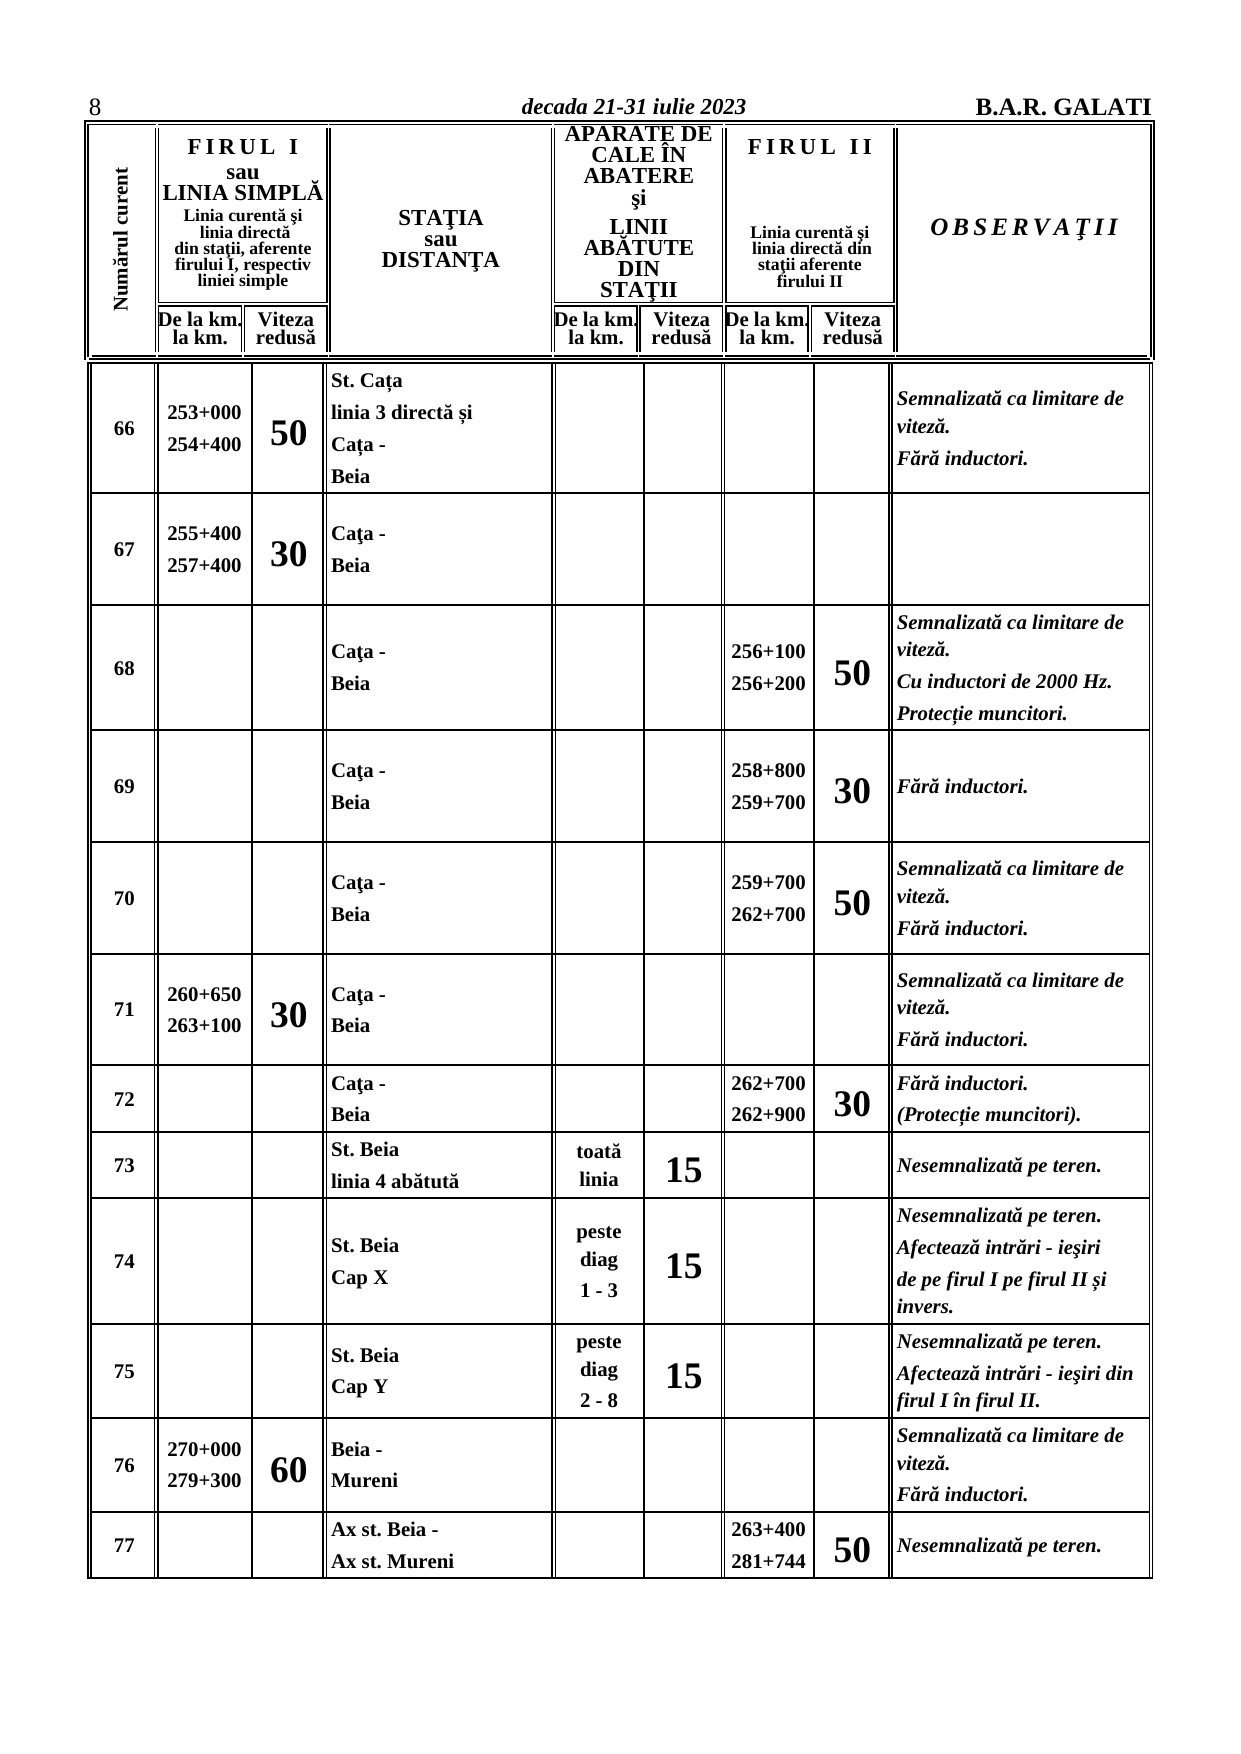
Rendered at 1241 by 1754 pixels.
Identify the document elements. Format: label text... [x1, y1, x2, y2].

table_cell [253, 1133, 322, 1197]
table_cell [159, 606, 251, 729]
table_cell [815, 1199, 888, 1323]
table_cell [556, 731, 643, 841]
table_cell Caţa - Beia [327, 606, 551, 729]
table_cell [815, 494, 888, 603]
table_cell 15 [645, 1325, 721, 1417]
table_cell [815, 955, 888, 1064]
table_cell [253, 1513, 322, 1577]
table_cell [92, 955, 154, 1064]
table_cell Ax st. Beia - Ax st. Mureni [327, 1513, 551, 1577]
table_cell toată linia [556, 1133, 643, 1197]
table_cell 255+400 257+400 [159, 494, 251, 603]
table_cell Nesemnalizată pe teren. [893, 1513, 1149, 1577]
table_cell [253, 731, 322, 841]
table_cell [253, 1199, 322, 1323]
table_cell Fără inductori. [893, 731, 1149, 841]
table_cell [159, 1513, 251, 1577]
table_cell [645, 364, 721, 492]
table_cell [556, 955, 643, 1064]
table_cell Semnalizată ca limitare de viteză. Fără inductori. [893, 843, 1149, 953]
table_cell [92, 1199, 154, 1323]
table_cell [725, 955, 813, 1064]
table_cell [645, 731, 721, 841]
table_cell St. Beia Cap X [327, 1199, 551, 1323]
table_cell [725, 1133, 813, 1197]
table_cell 260+650 263+100 [159, 955, 251, 1064]
table_cell Nesemnalizată pe teren. Afectează intrări - ieşiri de pe firul I pe firul II și invers. [893, 1199, 1149, 1323]
table_cell Semnalizată ca limitare de viteză. Fără inductori. [893, 955, 1149, 1064]
table_cell [645, 1066, 721, 1131]
table_cell 262+700 262+900 [725, 1066, 813, 1131]
table_cell [253, 606, 322, 729]
table_cell [159, 843, 251, 953]
table_cell 30 [253, 494, 322, 603]
table_cell [556, 364, 643, 492]
table_cell [92, 606, 154, 729]
table_cell 263+400 281+744 [725, 1513, 813, 1577]
table_cell Caţa - Beia [327, 955, 551, 1064]
table_cell [556, 606, 643, 729]
table_cell [815, 1419, 888, 1511]
table_cell Semnalizată ca limitare de viteză. Fără inductori. [893, 1419, 1149, 1511]
table_cell Caţa - Beia [327, 731, 551, 841]
table_cell 256+100 256+200 [725, 606, 813, 729]
table_cell [815, 1325, 888, 1417]
table_cell [92, 364, 154, 492]
table_cell 50 [815, 1513, 888, 1577]
table_cell 253+000 254+400 [159, 364, 251, 492]
table_cell [253, 1325, 322, 1417]
table_cell 30 [815, 731, 888, 841]
table_cell [556, 1513, 643, 1577]
table_cell 50 [815, 843, 888, 953]
table_cell peste diag 1 - 3 [556, 1199, 643, 1323]
table_cell 259+700 262+700 [725, 843, 813, 953]
table_cell [159, 1066, 251, 1131]
table_cell [815, 1133, 888, 1197]
table_cell [725, 494, 813, 603]
table_cell [159, 1325, 251, 1417]
table_cell [253, 1066, 322, 1131]
table_cell [645, 494, 721, 603]
table_cell [556, 1066, 643, 1131]
table_cell [92, 843, 154, 953]
table_cell [645, 1419, 721, 1511]
table_cell [725, 1199, 813, 1323]
table_cell [159, 731, 251, 841]
table_cell [645, 606, 721, 729]
table_cell [645, 955, 721, 1064]
table_cell 258+800 259+700 [725, 731, 813, 841]
table_cell [556, 494, 643, 603]
table_cell 15 [645, 1199, 721, 1323]
table_cell St. Beia Cap Y [327, 1325, 551, 1417]
table_cell [725, 364, 813, 492]
table_cell 15 [645, 1133, 721, 1197]
table_cell [253, 843, 322, 953]
table_cell 270+000 279+300 [159, 1419, 251, 1511]
table_cell [92, 731, 154, 841]
table_cell [92, 1066, 154, 1131]
table_cell Caţa - Beia [327, 843, 551, 953]
table_cell 30 [815, 1066, 888, 1131]
table_cell [159, 1133, 251, 1197]
table_cell [725, 1419, 813, 1511]
table_cell St. Beia linia 4 abătută [327, 1133, 551, 1197]
table_cell [92, 1133, 154, 1197]
table_cell [92, 1325, 154, 1417]
table_cell [556, 1419, 643, 1511]
table_cell peste diag 2 - 8 [556, 1325, 643, 1417]
table_cell [815, 364, 888, 492]
table_cell 60 [253, 1419, 322, 1511]
table_cell Caţa - Beia [327, 1066, 551, 1131]
table_cell 50 [815, 606, 888, 729]
table_cell Nesemnalizată pe teren. [893, 1133, 1149, 1197]
table_cell [645, 843, 721, 953]
table_cell Semnalizată ca limitare de viteză. Fără inductori. [893, 364, 1149, 492]
table_cell Beia - Mureni [327, 1419, 551, 1511]
table_cell Fără inductori. (Protecție muncitori). [893, 1066, 1149, 1131]
table_cell Semnalizată ca limitare de viteză. Cu inductori de 2000 Hz. Protecție muncitori. [893, 606, 1149, 729]
table_cell [556, 843, 643, 953]
table_cell 50 [253, 364, 322, 492]
table_cell [645, 1513, 721, 1577]
table_cell Nesemnalizată pe teren. Afectează intrări - ieşiri din firul I în firul II. [893, 1325, 1149, 1417]
table_cell [159, 1199, 251, 1323]
table_cell [725, 1325, 813, 1417]
table_cell [92, 1419, 154, 1511]
table_cell Caţa - Beia [327, 494, 551, 603]
table_cell [92, 1513, 154, 1577]
table_cell [893, 494, 1149, 603]
table_cell [92, 494, 154, 603]
table_cell St. Cața linia 3 directă și Cața - Beia [327, 364, 551, 492]
table_cell 30 [253, 955, 322, 1064]
